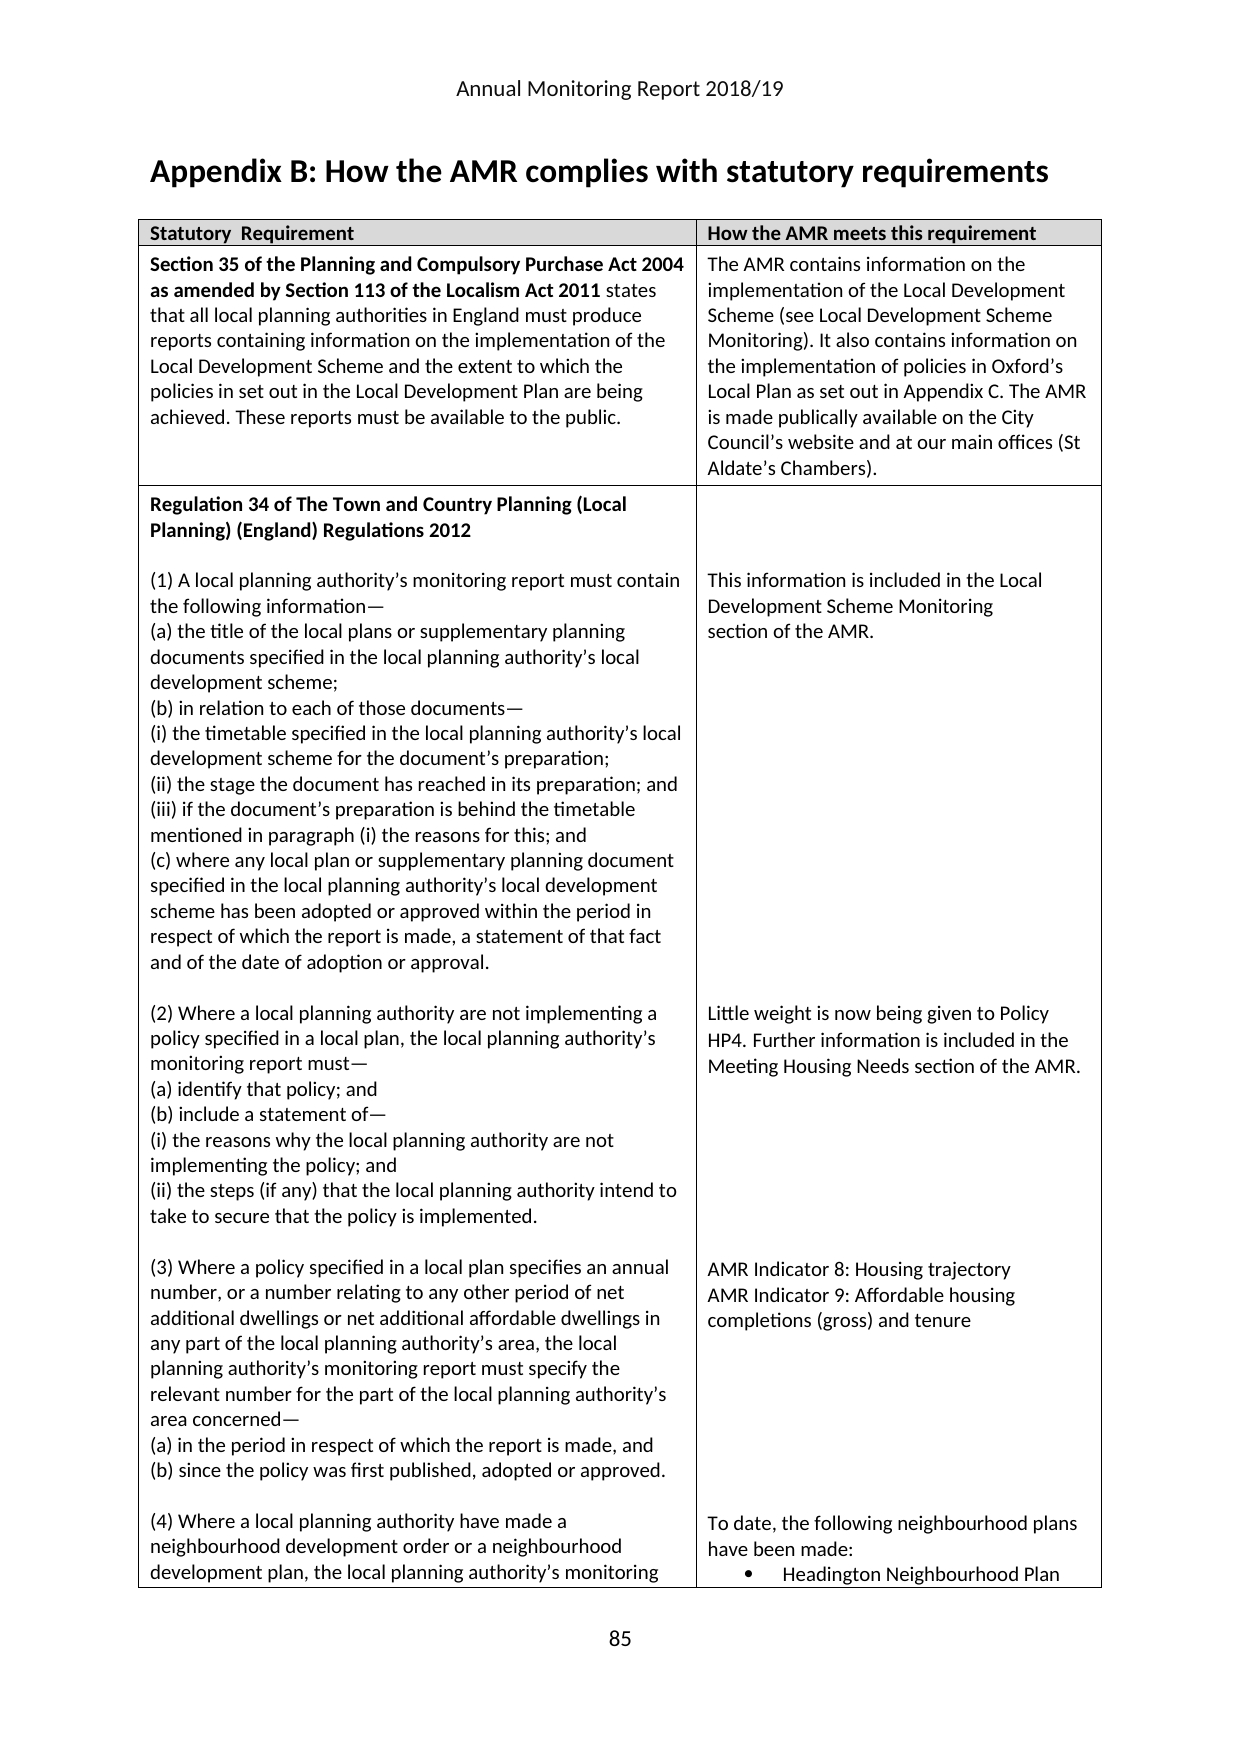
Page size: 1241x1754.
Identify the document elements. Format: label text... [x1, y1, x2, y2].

table_header How the AMR meets this requirement [697, 220, 1101, 245]
table_header Statutory Requirement [139, 220, 696, 245]
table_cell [697, 486, 1101, 1587]
table_cell Section 35 of the Planning and Compulsory Purchase Act 2004 as amended by Section 113 of the Localism Act 2011 states that all local planning authorities in England must produce reports containing information on the implementation of the Local Development Scheme and the extent to which the policies in set out in the Local Development Plan are being achieved. These reports must be available to the public. [139, 246, 696, 485]
subtitle Appendix B: How the AMR complies with statutory requirements [150, 150, 1090, 191]
table_cell The AMR contains information on the implementation of the Local Development Scheme (see Local Development Scheme Monitoring). It also contains information on the implementation of policies in Oxford’s Local Plan as set out in Appendix C. The AMR is made publically available on the City Council’s website and at our main offices (St Aldate’s Chambers). [697, 246, 1101, 485]
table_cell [139, 486, 696, 1587]
